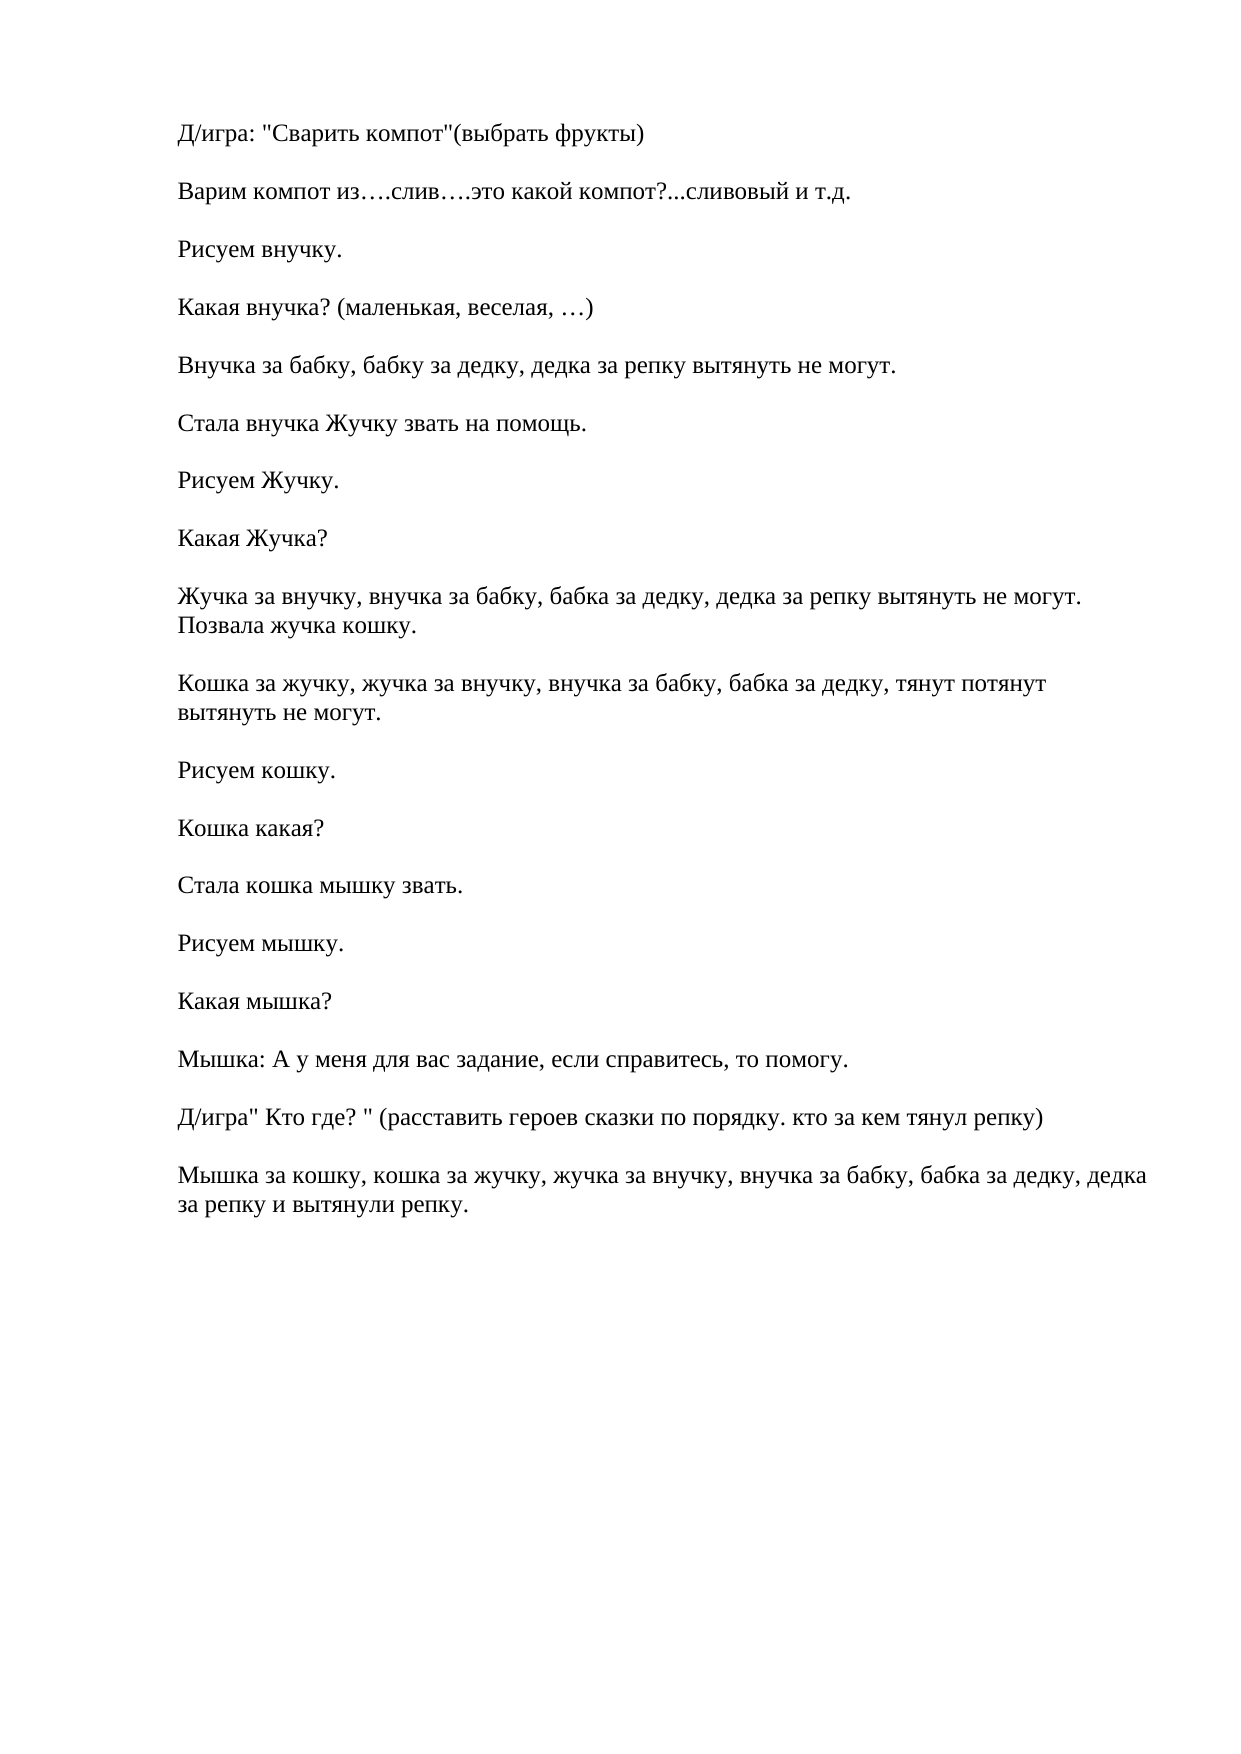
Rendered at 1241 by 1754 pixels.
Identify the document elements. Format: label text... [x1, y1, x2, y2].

text Внучка за бабку, бабку за дедку, дедка за репку вытянуть не могут. [177, 350, 1152, 378]
text Какая внучка? (маленькая, веселая, …) [177, 292, 1152, 321]
text Д/игра" Кто где? " (расставить героев сказки по порядку. кто за кем тянул репку) [177, 1102, 1152, 1131]
text Мышка за кошку, кошка за жучку, жучка за внучку, внучка за бабку, бабка за дедку, дедка за репку и вытянули репку. [177, 1160, 1152, 1218]
text Стала внучка Жучку звать на помощь. [177, 408, 1152, 436]
text Рисуем внучку. [177, 234, 1152, 263]
text Какая мышка? [177, 986, 1152, 1015]
text Варим компот из….слив….это какой компот?...сливовый и т.д. [177, 176, 1152, 205]
text Рисуем мышку. [177, 928, 1152, 957]
text Жучка за внучку, внучка за бабку, бабка за дедку, дедка за репку вытянуть не могут. Позвала жучка кошку. [177, 581, 1152, 639]
text Кошка какая? [177, 813, 1152, 841]
text Стала кошка мышку звать. [177, 871, 1152, 899]
text Мышка: А у меня для вас задание, если справитесь, то помогу. [177, 1044, 1152, 1073]
text Какая Жучка? [177, 523, 1152, 552]
text Кошка за жучку, жучка за внучку, внучка за бабку, бабка за дедку, тянут потянут вытянуть не могут. [177, 668, 1152, 726]
text Рисуем Жучку. [177, 466, 1152, 494]
text Рисуем кошку. [177, 755, 1152, 783]
text Д/игра: "Сварить компот"(выбрать фрукты) [177, 118, 1152, 147]
